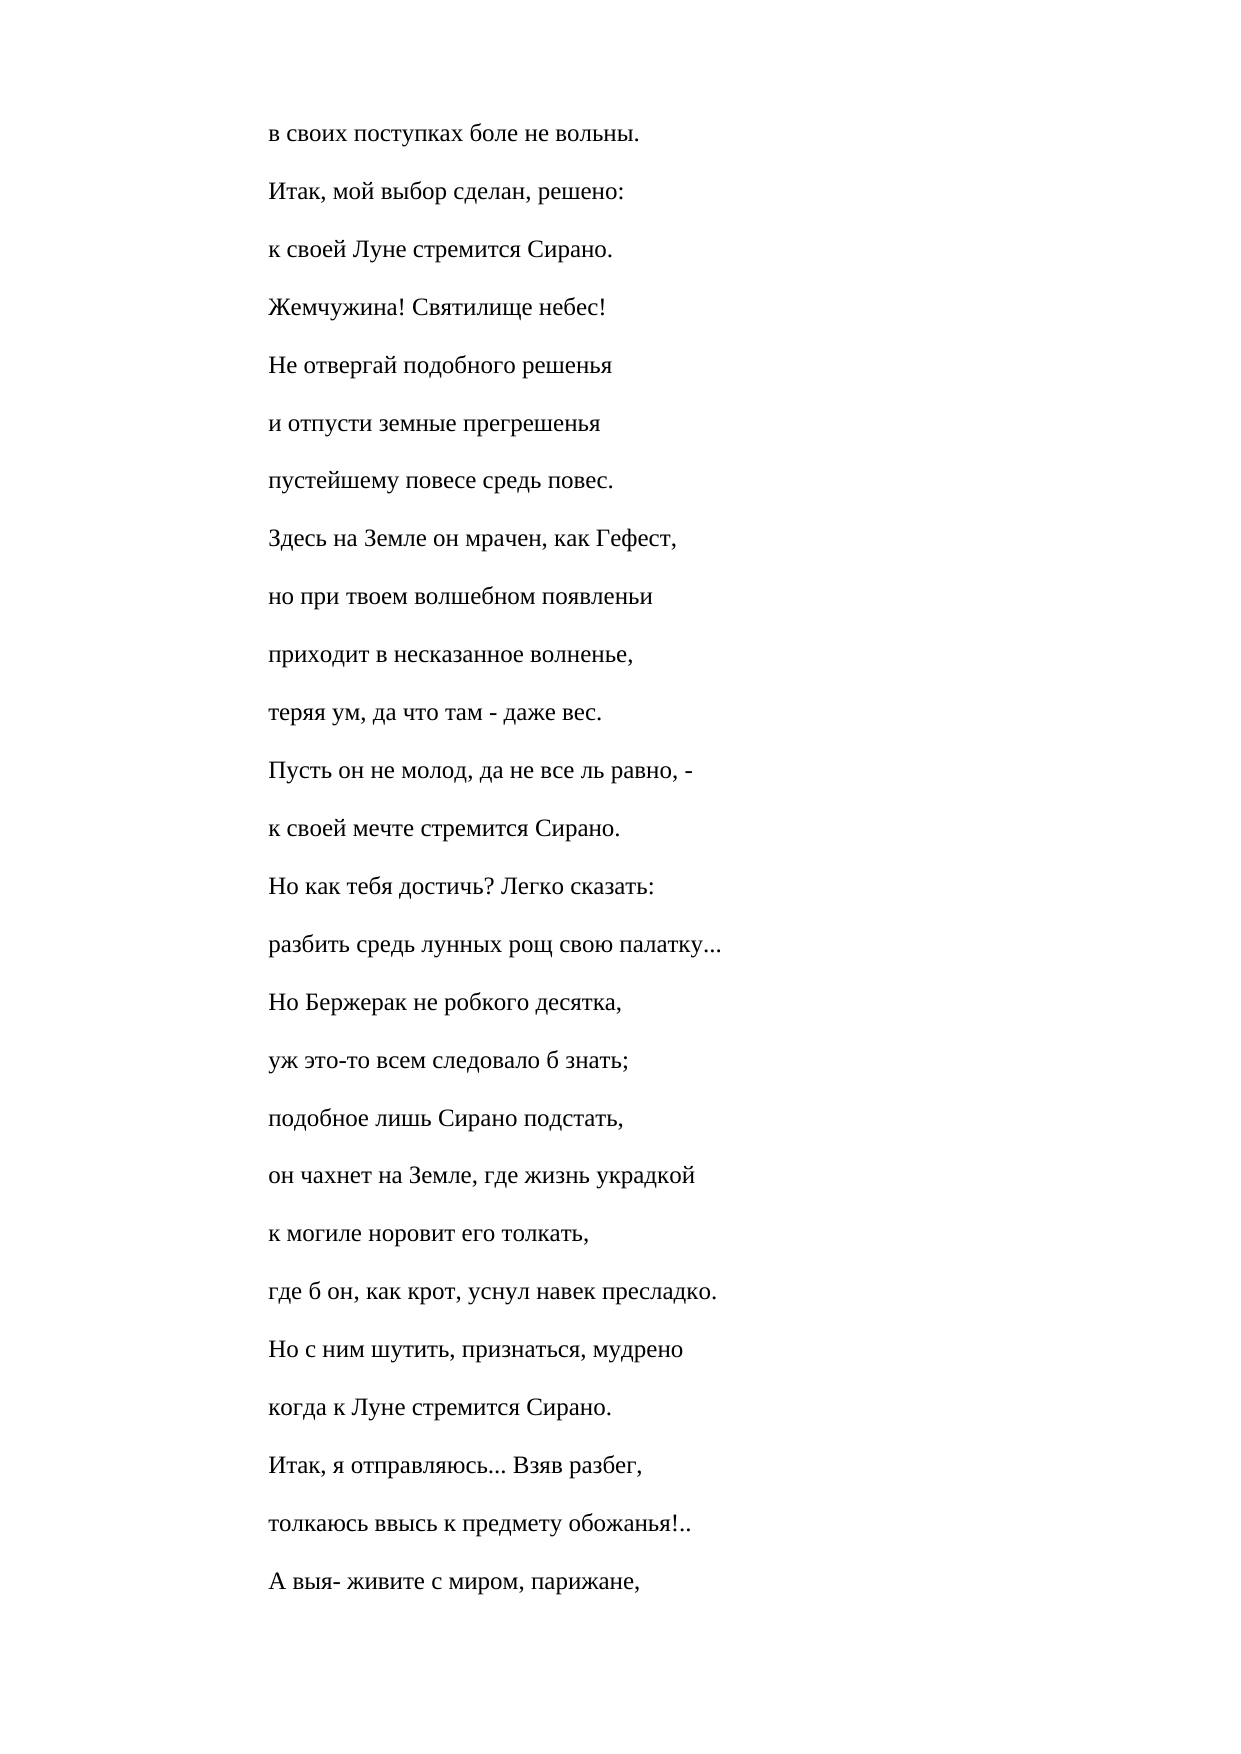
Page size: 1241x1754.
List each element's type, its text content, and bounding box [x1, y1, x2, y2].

text уж это-то всем следовало б знать; [268, 1045, 972, 1073]
text Но с ним шутить, признаться, мудрено [268, 1334, 972, 1363]
text Итак, я отправляюсь... Взяв разбег, [268, 1450, 972, 1479]
text Жемчужина! Святилище небес! [268, 292, 972, 321]
text толкаюсь ввысь к предмету обожанья!.. [268, 1508, 972, 1537]
text пустейшему повесе средь повес. [268, 466, 972, 494]
text Не отвергай подобного решенья [268, 350, 972, 378]
text Но как тебя достичь? Легко сказать: [268, 871, 972, 900]
text но при твоем волшебном появленьи [268, 581, 972, 610]
text в своих поступках боле не вольны. [268, 118, 972, 147]
text А выя- живите с миром, парижане, [268, 1566, 972, 1595]
text теряя ум, да что там - даже вес. [268, 697, 972, 726]
text Пусть он не молод, да не все ль равно, - [268, 755, 972, 784]
text разбить средь лунных рощ свою палатку... [268, 929, 972, 958]
text и отпусти земные прегрешенья [268, 408, 972, 436]
text к могиле норовит его толкать, [268, 1218, 972, 1247]
text к своей мечте стремится Сирано. [268, 813, 972, 842]
text Но Бержерак не робкого десятка, [268, 987, 972, 1016]
text к своей Луне стремится Сирано. [268, 234, 972, 263]
text подобное лишь Сирано подстать, [268, 1103, 972, 1131]
text Итак, мой выбор сделан, решено: [268, 176, 972, 205]
text где б он, как крот, уснул навек пресладко. [268, 1276, 972, 1305]
text приходит в несказанное волненье, [268, 639, 972, 668]
text Здесь на Земле он мрачен, как Гефест, [268, 523, 972, 552]
text когда к Луне стремится Сирано. [268, 1392, 972, 1421]
text он чахнет на Земле, где жизнь украдкой [268, 1161, 972, 1189]
